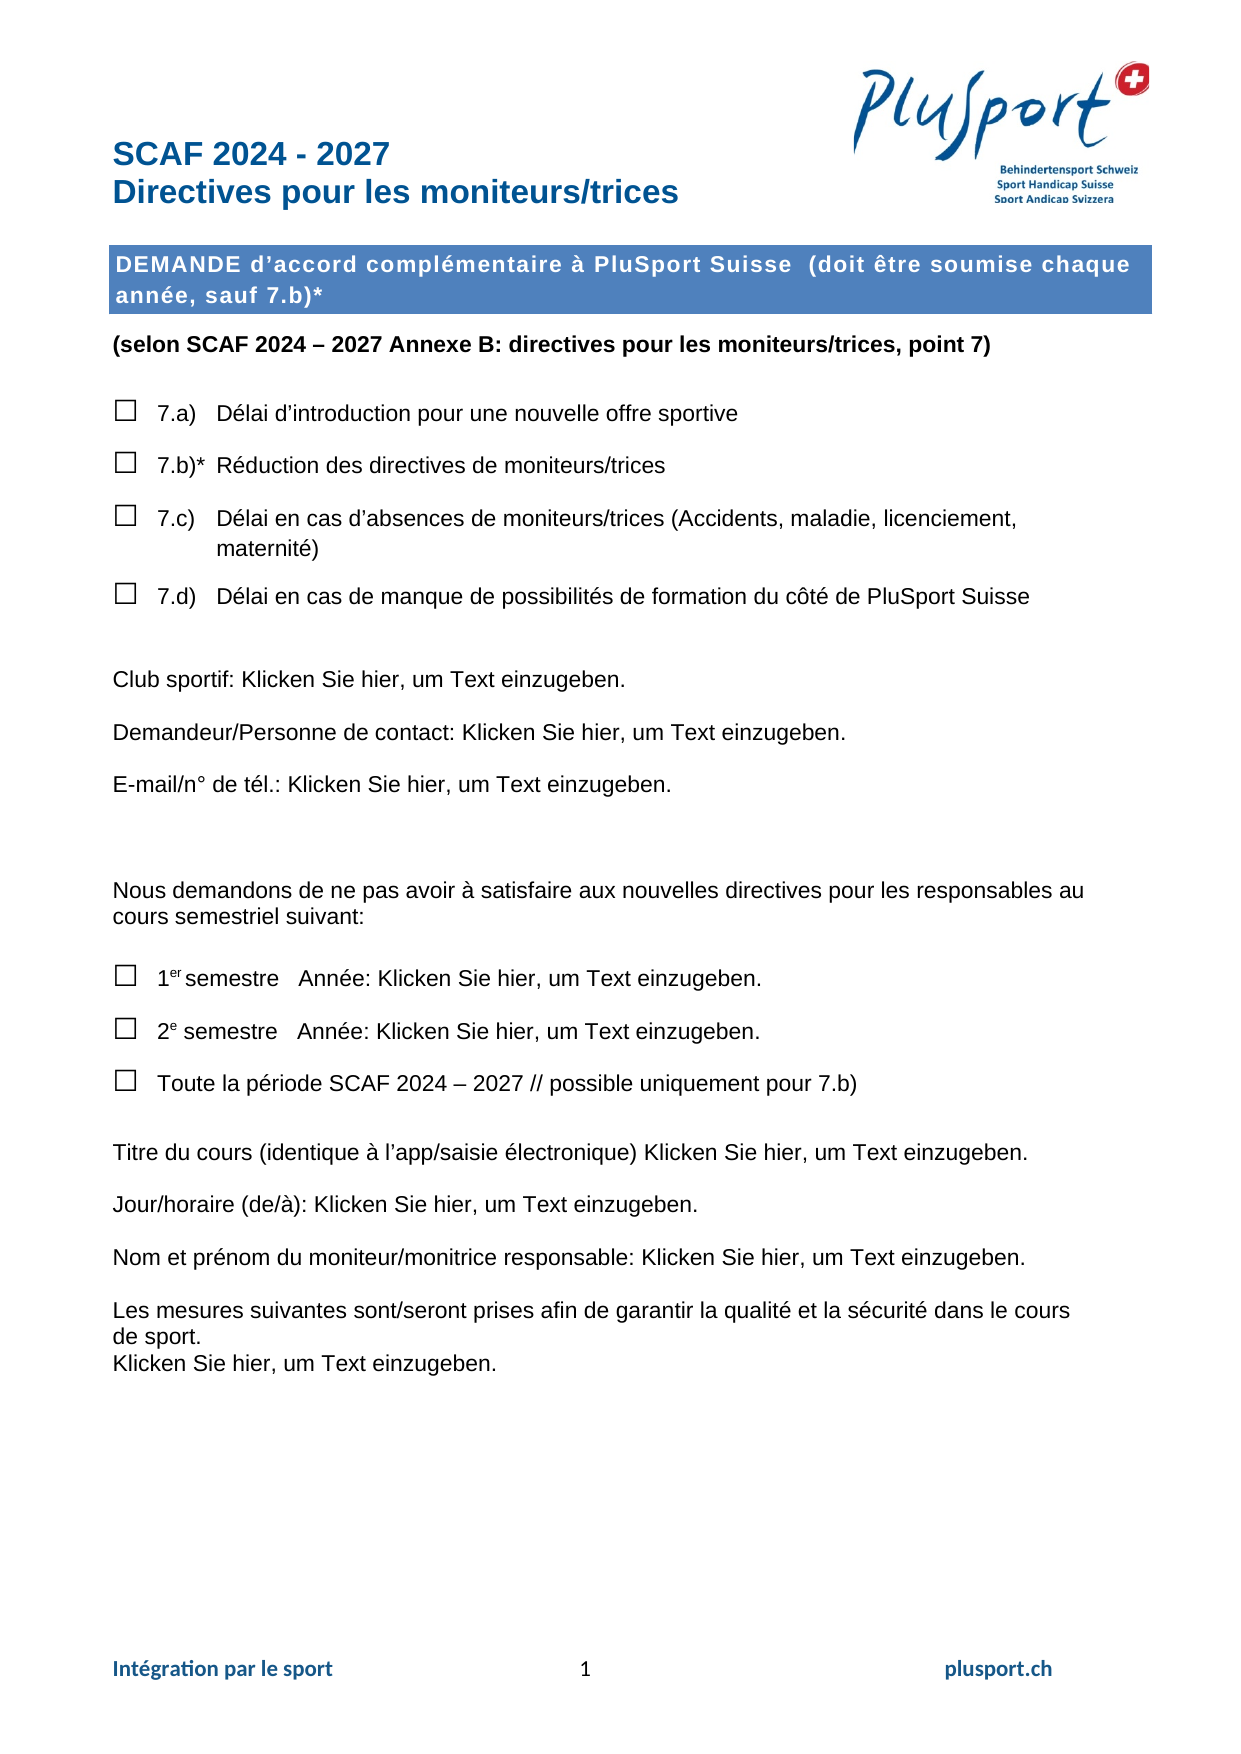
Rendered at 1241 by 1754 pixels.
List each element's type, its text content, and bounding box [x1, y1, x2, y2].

text 7.d) Délai en cas de manque de possibilités de formation du côté de PluSport Suisse [112, 573, 1176, 613]
text 7.b)* Réduction des directives de moniteurs/trices [112, 443, 1125, 482]
text 2e semestre Année: [112, 1008, 1125, 1048]
text maternité) [112, 534, 1125, 561]
text 7.c) Délai en cas d’absences de moniteurs/trices (Accidents, maladie, licenciement, [112, 495, 1125, 534]
picture [852, 61, 1149, 202]
text Titre du cours (identique à l’app/saisie électronique) Jour/horaire (de/à): Nom et prénom du moniteur/monitrice responsable: Les mesures suivantes sont/seront prises afin de garantir la qualité et la sécurité dans le cours de sport. [112, 1139, 1125, 1349]
text Toute la période SCAF 2024 – 2027 // possible uniquement pour 7.b) [112, 1060, 1125, 1100]
subtitle DEMANDE d’accord complémentaire à PluSport Suisse (doit être soumise chaque année, sauf 7.b)* [115, 251, 1146, 308]
text Club sportif: [112, 666, 1125, 718]
text Nous demandons de ne pas avoir à satisfaire aux nouvelles directives pour les responsables au cours semestriel suivant: 1er semestre Année: [112, 877, 1125, 995]
text Demandeur/Personne de contact: E-mail/n° de tél.: [112, 718, 1125, 824]
text (selon SCAF 2024 – 2027 Annexe B: directives pour les moniteurs/trices, point 7) 7.a) Délai d’introduction pour une nouvelle offre sportive [112, 331, 1161, 430]
